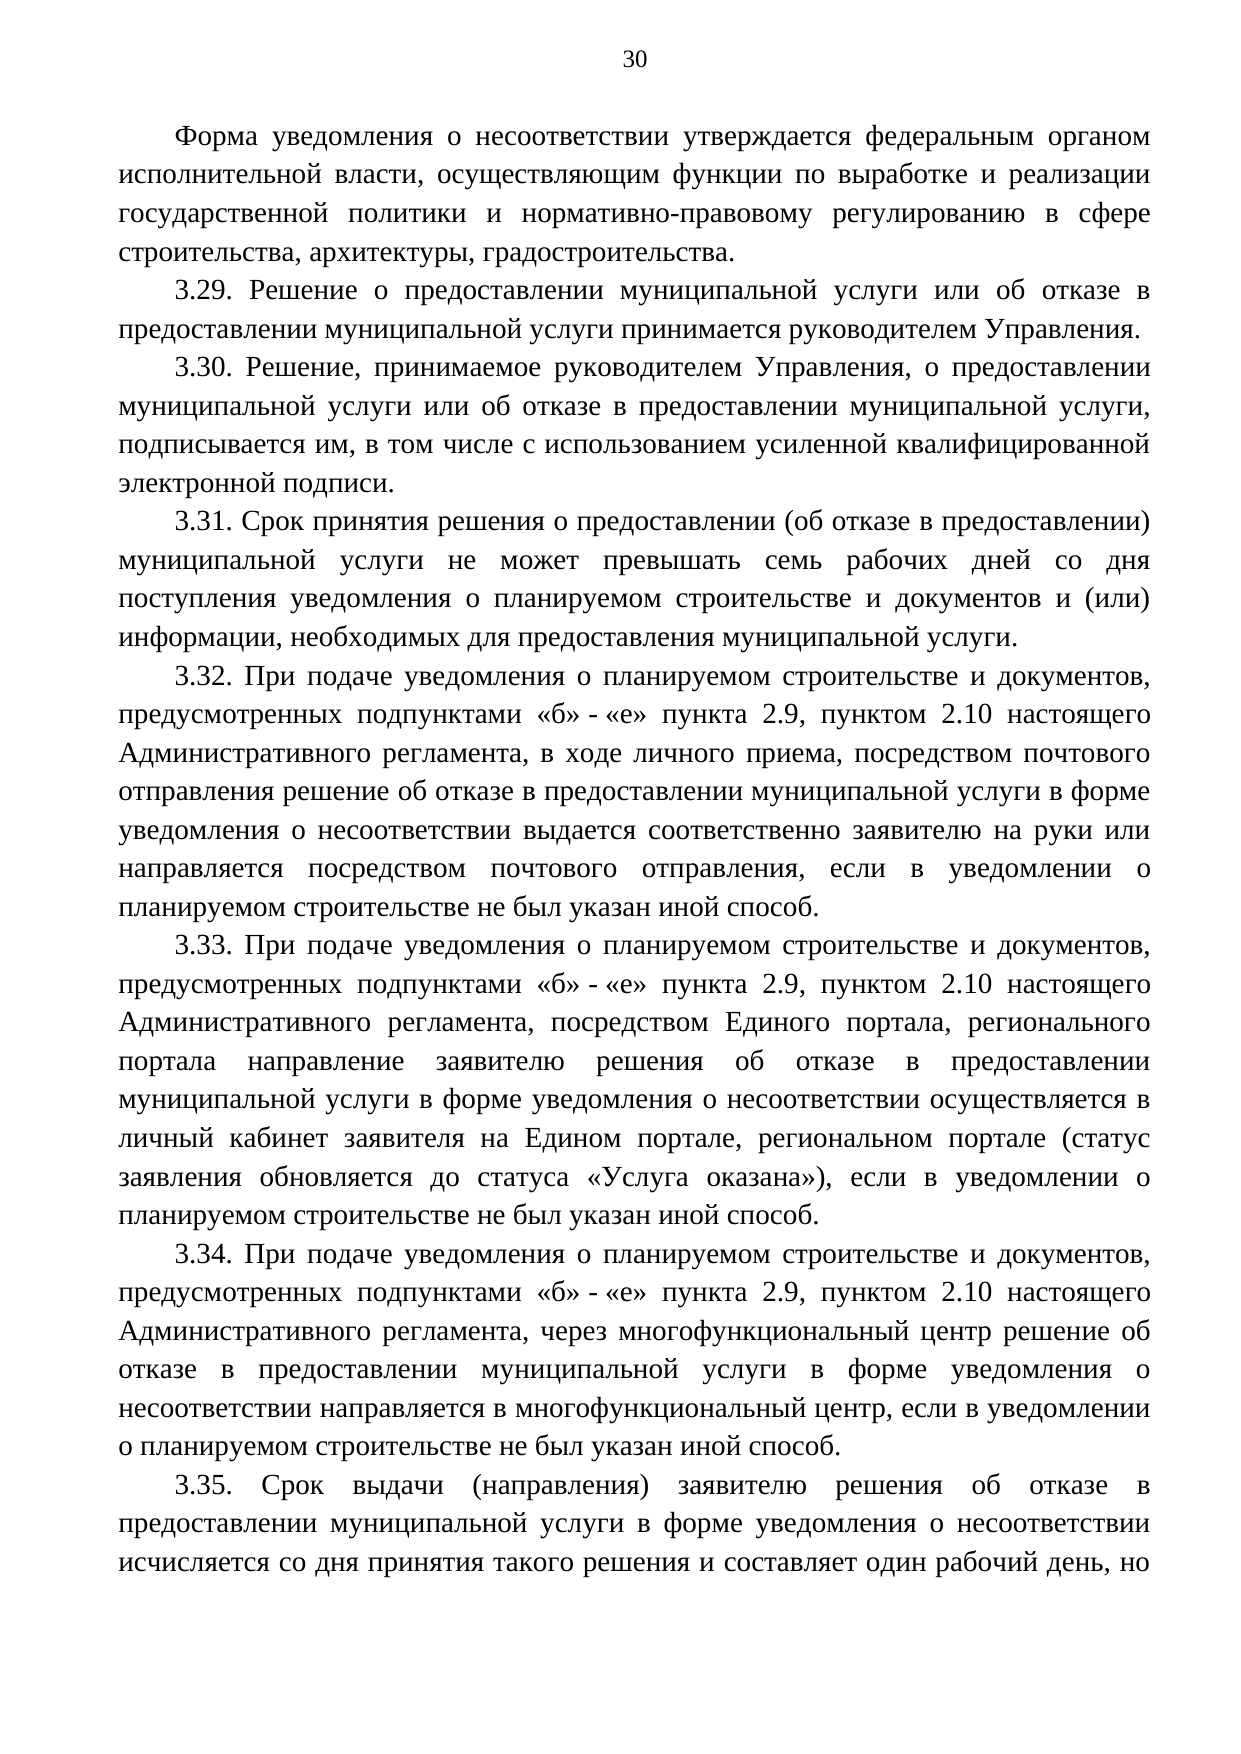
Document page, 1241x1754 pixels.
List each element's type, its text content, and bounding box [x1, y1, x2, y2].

text 3.29. Решение о предоставлении муниципальной услуги или об отказе в предоставлении муниципальной услуги принимается руководителем Управления. [118, 272, 1152, 344]
text 3.34. При подаче уведомления о планируемом строительстве и документов, предусмотренных подпунктами «б» - «е» пункта 2.9, пунктом 2.10 настоящего Административного регламента, через многофункциональный центр решение об отказе в предоставлении муниципальной услуги в форме уведомления о несоответствии направляется в многофункциональный центр, если в уведомлении о планируемом строительстве не был указан иной способ. [118, 1236, 1152, 1462]
text 3.31. Срок принятия решения о предоставлении (об отказе в предоставлении) муниципальной услуги не может превышать семь рабочих дней со дня поступления уведомления о планируемом строительстве и документов и (или) информации, необходимых для предоставления муниципальной услуги. [118, 503, 1152, 653]
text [118, 1467, 1152, 1578]
text 3.30. Решение, принимаемое руководителем Управления, о предоставлении муниципальной услуги или об отказе в предоставлении муниципальной услуги, подписывается им, в том числе с использованием усиленной квалифицированной электронной подписи. [118, 349, 1152, 498]
text Форма уведомления о несоответствии утверждается федеральным органом исполнительной власти, осуществляющим функции по выработке и реализации государственной политики и нормативно-правовому регулированию в сфере строительства, архитектуры, градостроительства. [118, 118, 1152, 267]
text 3.33. При подаче уведомления о планируемом строительстве и документов, предусмотренных подпунктами «б» - «е» пункта 2.9, пунктом 2.10 настоящего Административного регламента, посредством Единого портала, регионального портала направление заявителю решения об отказе в предоставлении муниципальной услуги в форме уведомления о несоответствии осуществляется в личный кабинет заявителя на Едином портале, региональном портале (статус заявления обновляется до статуса «Услуга оказана»), если в уведомлении о планируемом строительстве не был указан иной способ. [118, 927, 1152, 1231]
text 3.32. При подаче уведомления о планируемом строительстве и документов, предусмотренных подпунктами «б» - «е» пункта 2.9, пунктом 2.10 настоящего Административного регламента, в ходе личного приема, посредством почтового отправления решение об отказе в предоставлении муниципальной услуги в форме уведомления о несоответствии выдается соответственно заявителю на руки или направляется посредством почтового отправления, если в уведомлении о планируемом строительстве не был указан иной способ. [118, 658, 1152, 922]
